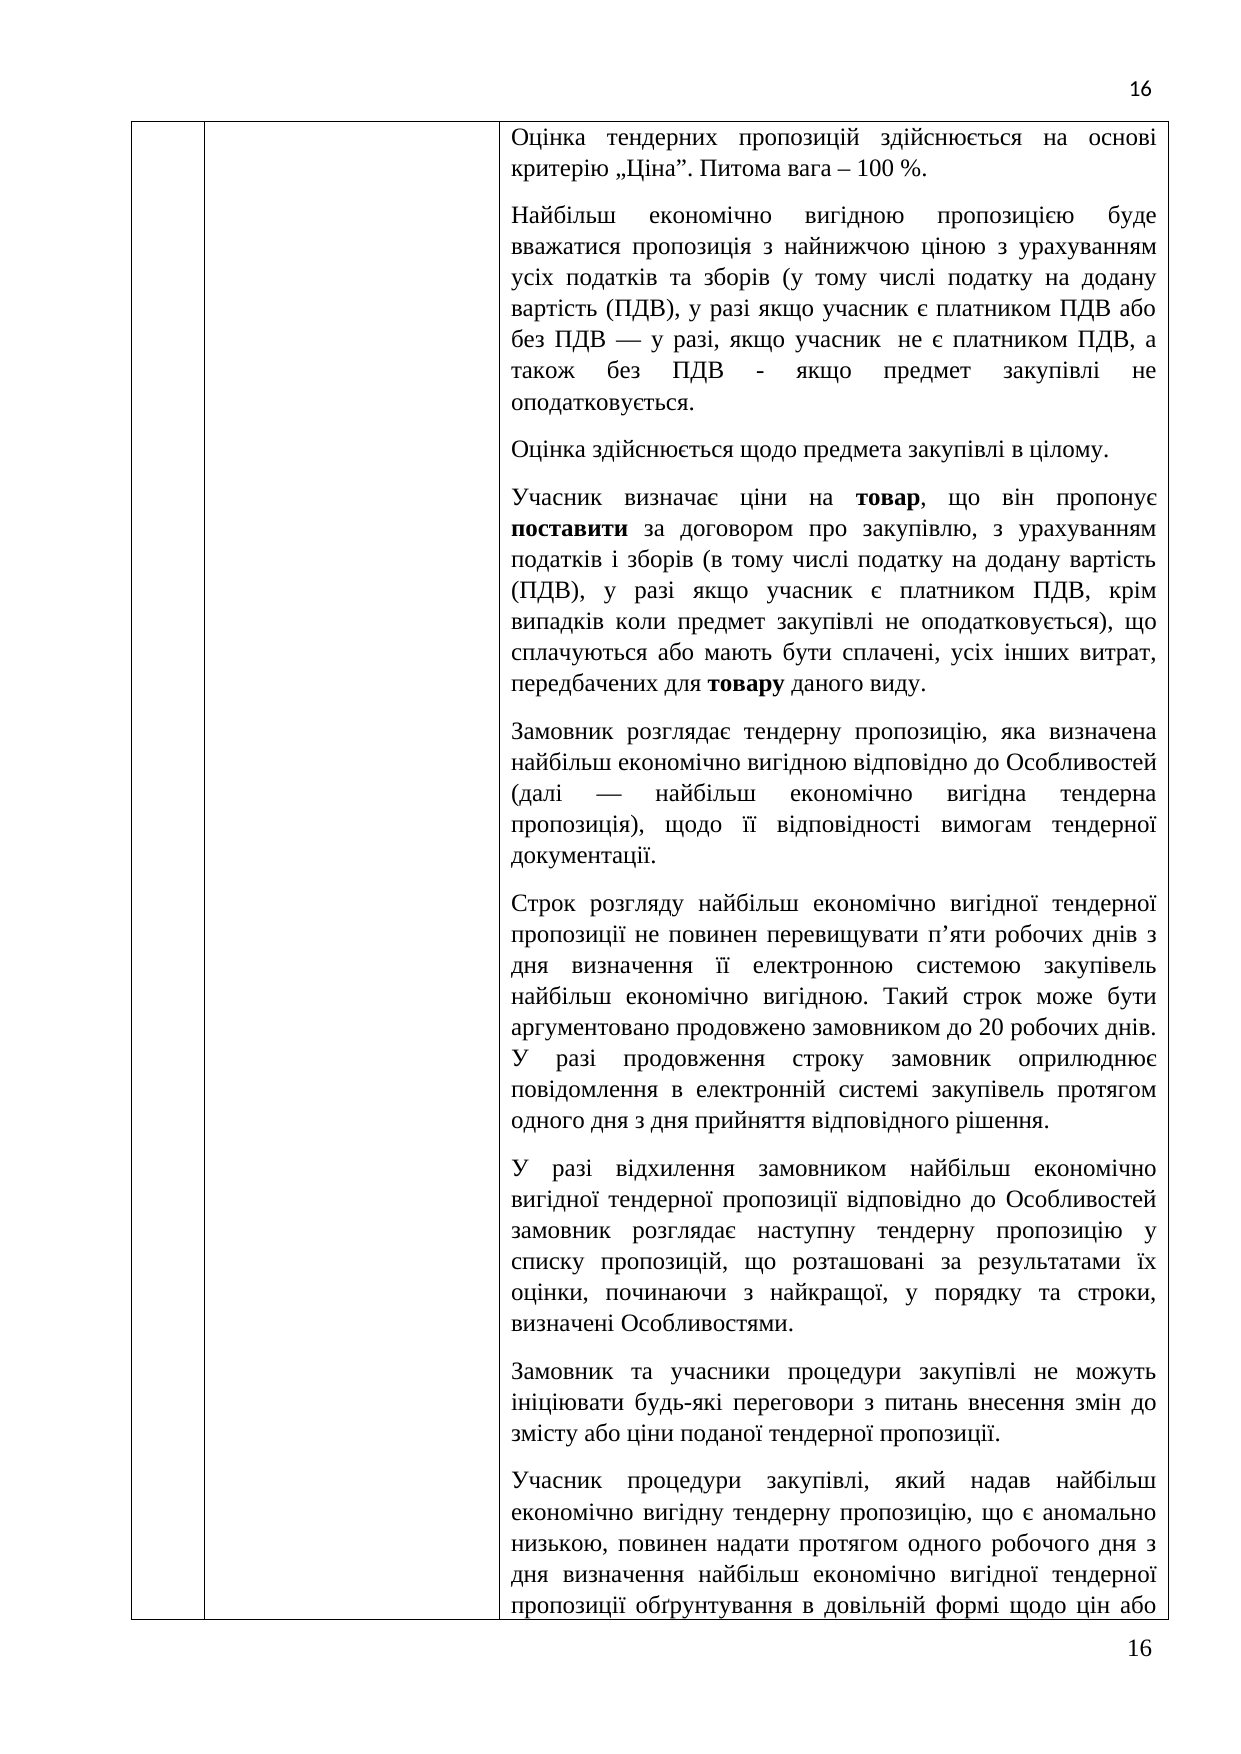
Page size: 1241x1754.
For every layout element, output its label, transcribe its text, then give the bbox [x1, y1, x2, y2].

table_cell 1 [132, 122, 204, 1618]
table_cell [500, 122, 1168, 1618]
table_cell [205, 122, 499, 1618]
